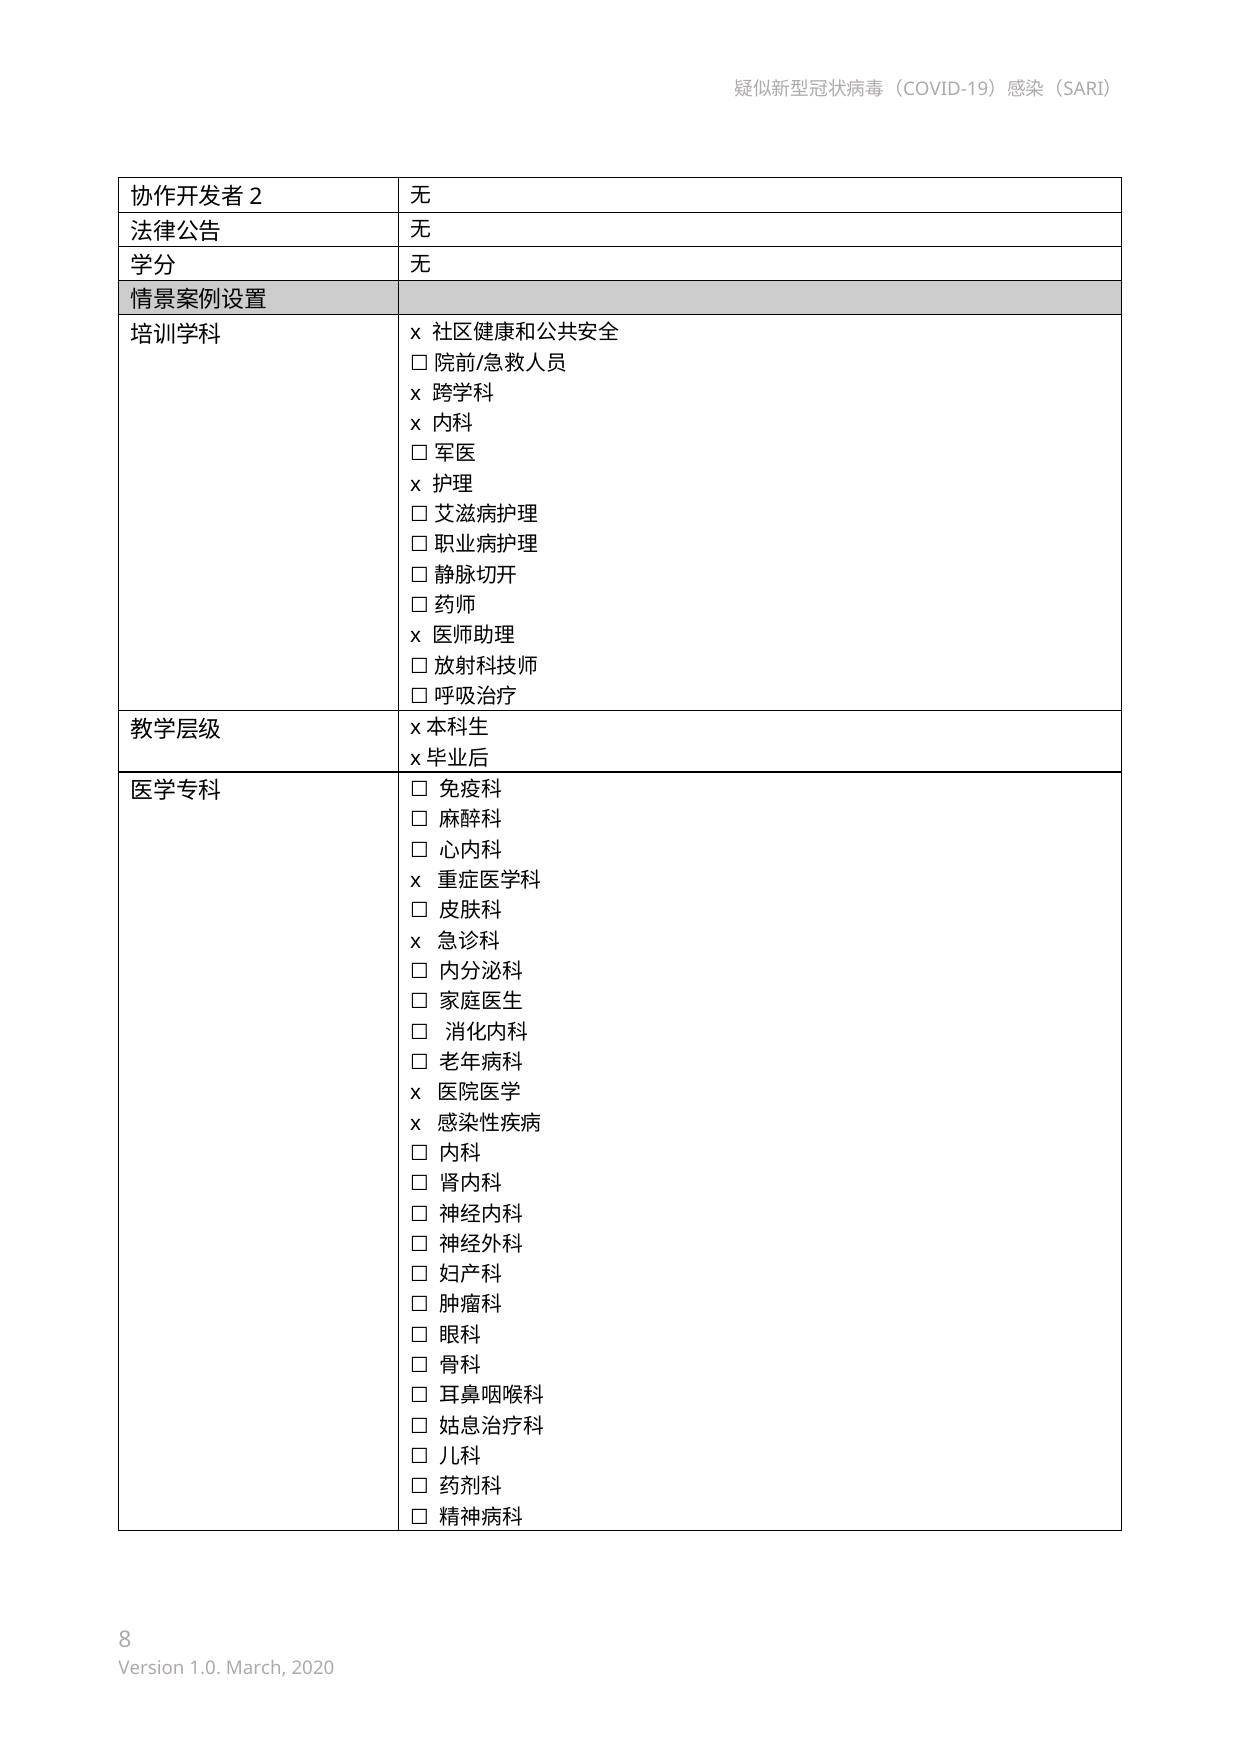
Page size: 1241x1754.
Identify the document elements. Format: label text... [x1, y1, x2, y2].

table_cell 学分 [119, 247, 398, 280]
table_cell 法律公告 [119, 213, 398, 246]
table_cell 协作开发者2 [119, 178, 398, 212]
table_cell 无 [399, 178, 1121, 212]
table_cell [399, 315, 1121, 709]
table_cell [399, 711, 1121, 771]
table_cell 情景案例设置 [119, 281, 398, 314]
table_cell [399, 281, 1121, 314]
table_cell 无 [399, 213, 1121, 246]
table_cell 医学专科 [119, 773, 398, 1530]
table_cell 无 [399, 247, 1121, 280]
table_cell [399, 773, 1121, 1530]
table_cell 教学层级 [119, 711, 398, 771]
table_cell 培训学科 [119, 315, 398, 709]
